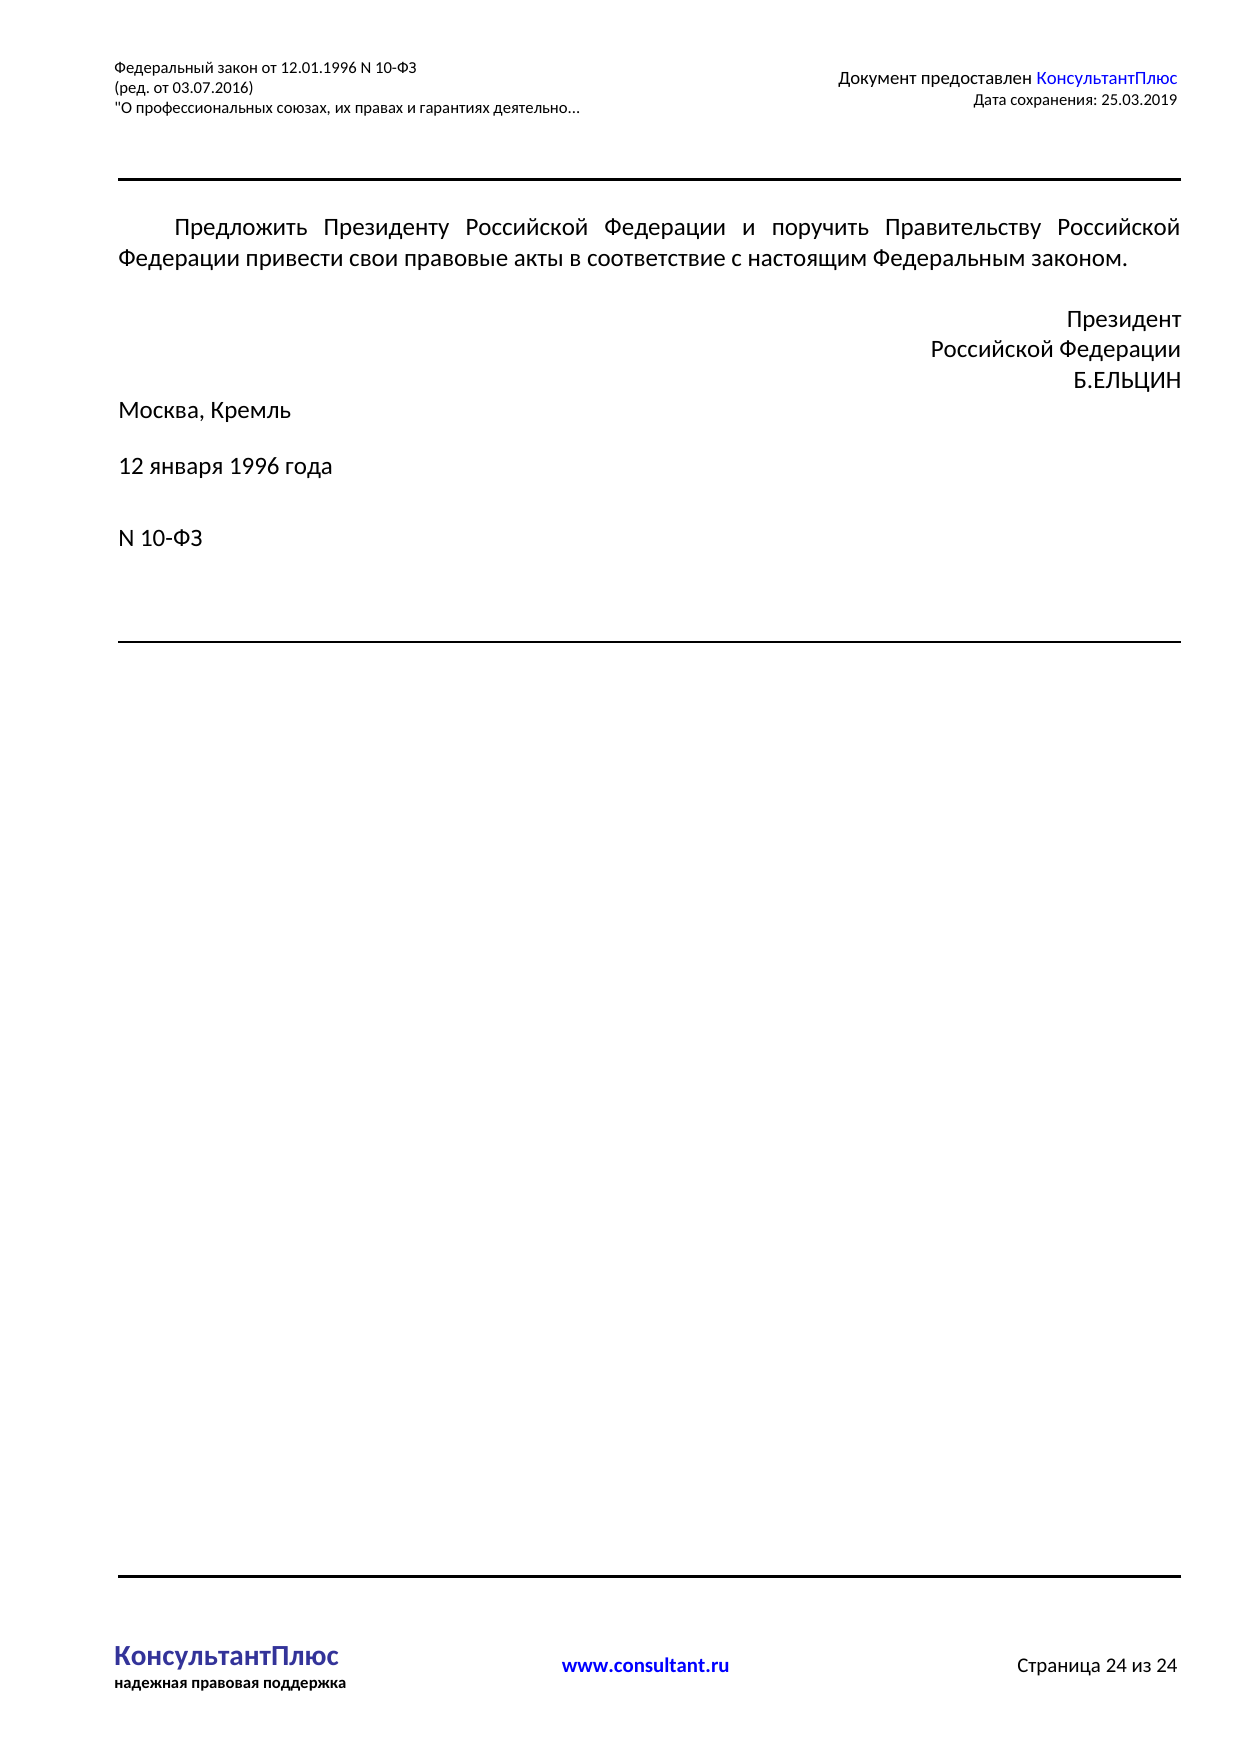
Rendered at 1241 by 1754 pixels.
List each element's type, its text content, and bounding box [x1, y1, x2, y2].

text Российской Федерации [118, 333, 1181, 364]
text Москва, Кремль [118, 394, 1181, 425]
text Президент [118, 303, 1181, 333]
text Б.ЕЛЬЦИН [118, 364, 1181, 394]
text 12 января 1996 года [118, 450, 1181, 481]
text N 10-ФЗ [118, 522, 1181, 553]
text Предложить Президенту Российской Федерации и поручить Правительству Российской Федерации привести свои правовые акты в соответствие с настоящим Федеральным законом. [118, 211, 1181, 272]
